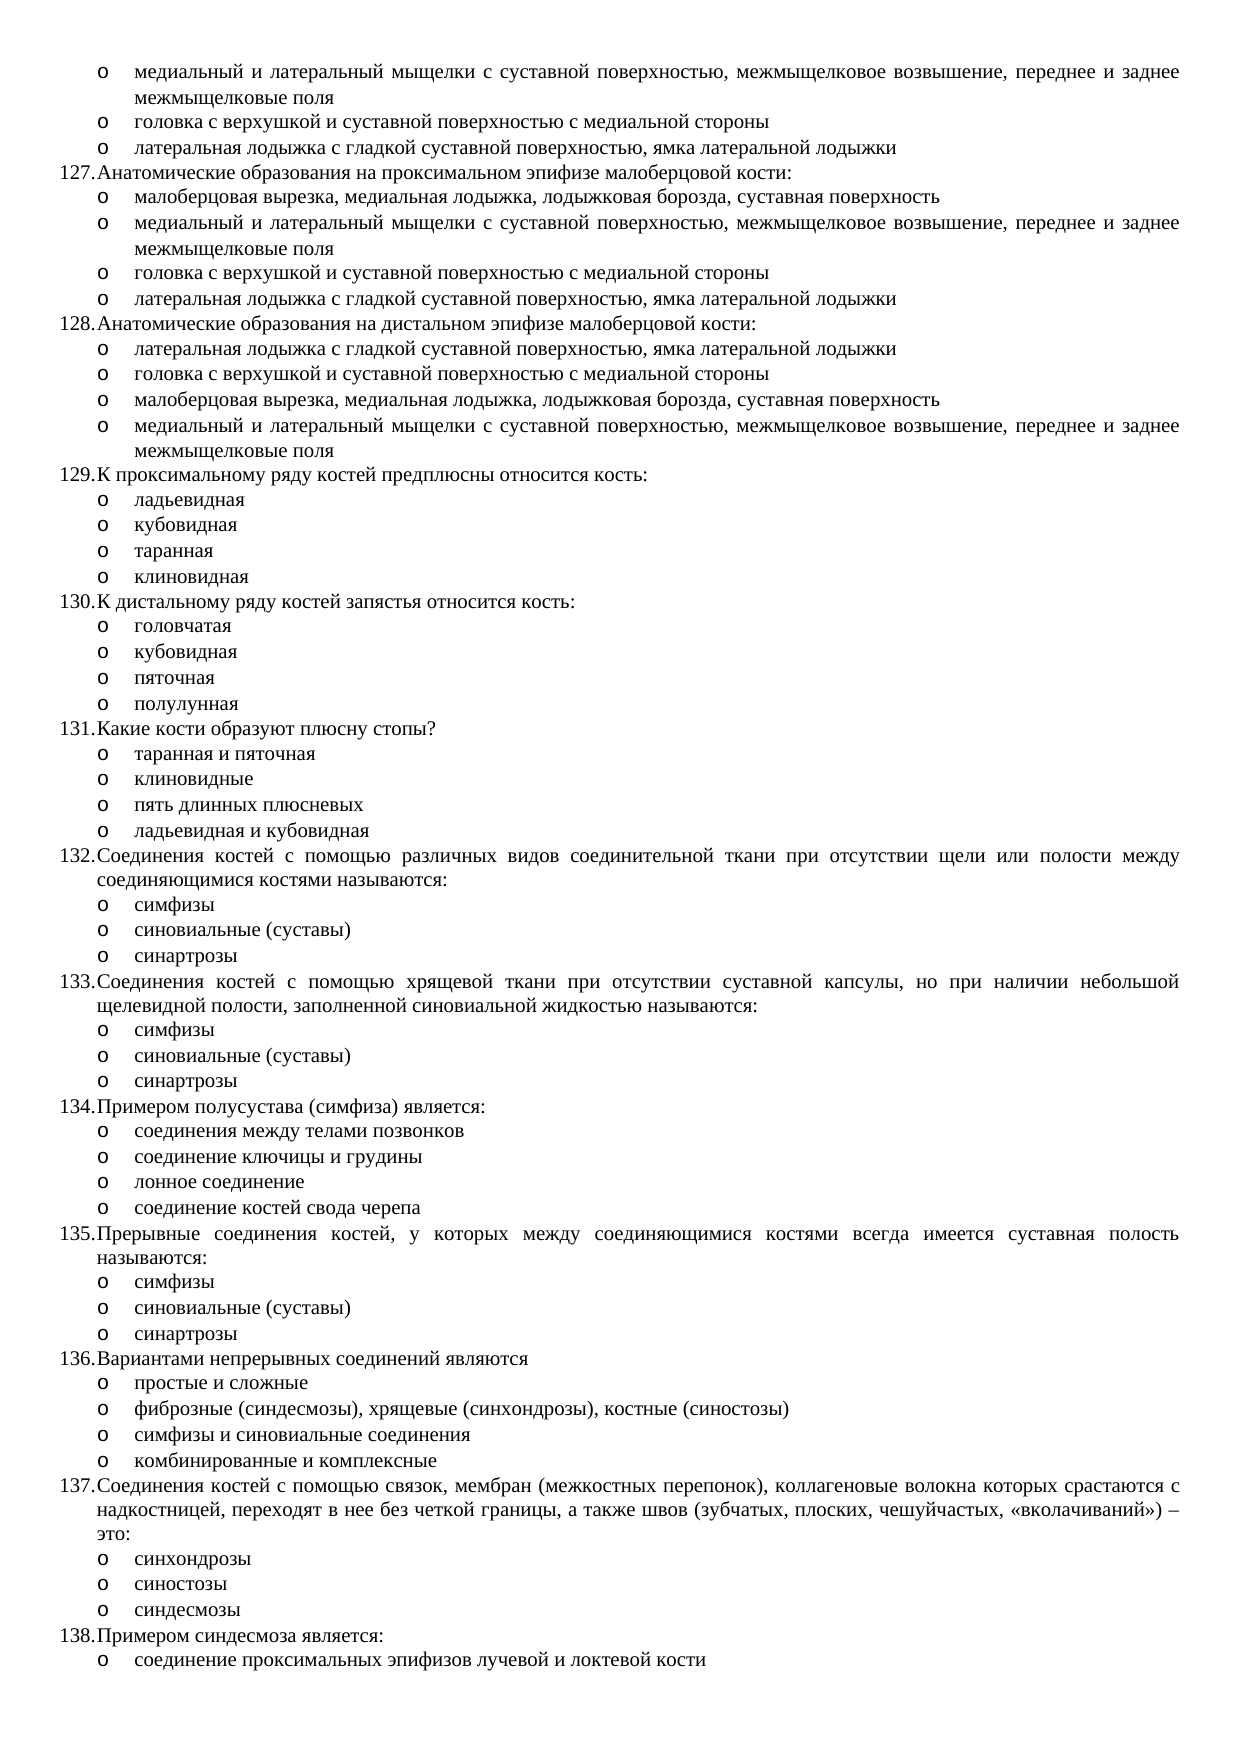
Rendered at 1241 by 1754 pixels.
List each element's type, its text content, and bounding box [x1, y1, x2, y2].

list Примером синдесмоза является: [59, 1623, 1181, 1647]
list клиновидные [97, 766, 1181, 792]
list синовиальные (суставы) [97, 917, 1181, 943]
list соединение ключицы и грудины [97, 1144, 1181, 1169]
list соединение проксимальных эпифизов лучевой и локтевой кости [97, 1647, 1181, 1672]
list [97, 109, 1181, 134]
list Соединения костей с помощью связок, мембран (межкостных перепонок), коллагеновые волокна которых срастаются с надкостницей, переходят в нее без четкой границы, а также швов (зубчатых, плоских, чешуйчастых, «вколачиваний») – это: [59, 1473, 1181, 1545]
list К дистальному ряду костей запястья относится кость: [59, 589, 1181, 613]
list синартрозы [97, 1068, 1181, 1094]
list головка с верхушкой и суставной поверхностью с медиальной стороны [97, 260, 1181, 286]
list латеральная лодыжка с гладкой суставной поверхностью, ямка латеральной лодыжки [97, 286, 1181, 311]
list Какие кости образуют плюсну стопы? [59, 716, 1181, 740]
list латеральная лодыжка с гладкой суставной поверхностью, ямка латеральной лодыжки [97, 335, 1181, 361]
list синартрозы [97, 943, 1181, 969]
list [97, 184, 1181, 210]
list синартрозы [97, 1321, 1181, 1346]
list таранная и пяточная [97, 740, 1181, 766]
list соединение костей свода черепа [97, 1195, 1181, 1221]
list фиброзные (синдесмозы), хрящевые (синхондрозы), костные (синостозы) [97, 1396, 1181, 1422]
list Прерывные соединения костей, у которых между соединяющимися костями всегда имеется суставная полость называются: [59, 1221, 1181, 1269]
list синхондрозы [97, 1545, 1181, 1571]
list симфизы и синовиальные соединения [97, 1422, 1181, 1447]
list Анатомические образования на проксимальном эпифизе малоберцовой кости: [59, 160, 1181, 184]
list синостозы [97, 1571, 1181, 1597]
list кубовидная [97, 512, 1181, 538]
list полулунная [97, 691, 1181, 716]
list симфизы [97, 891, 1181, 917]
list пять длинных плюсневых [97, 792, 1181, 818]
list ладьевидная и кубовидная [97, 818, 1181, 843]
list пяточная [97, 665, 1181, 691]
list синдесмозы [97, 1597, 1181, 1623]
list симфизы [97, 1017, 1181, 1042]
list головка с верхушкой и суставной поверхностью с медиальной стороны [97, 361, 1181, 387]
list синовиальные (суставы) [97, 1042, 1181, 1068]
list головчатая [97, 613, 1181, 639]
list Анатомические образования на дистальном эпифизе малоберцовой кости: [59, 311, 1181, 335]
list комбинированные и комплексные [97, 1447, 1181, 1473]
list кубовидная [97, 639, 1181, 665]
list лонное соединение [97, 1169, 1181, 1195]
list синовиальные (суставы) [97, 1295, 1181, 1321]
list К проксимальному ряду костей предплюсны относится кость: [59, 462, 1181, 486]
list медиальный и латеральный мыщелки с суставной поверхностью, межмыщелковое возвышение, переднее и заднее межмыщелковые поля [97, 210, 1181, 260]
list Вариантами непрерывных соединений являются [59, 1346, 1181, 1370]
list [97, 134, 1181, 160]
list Примером полусустава (симфиза) является: [59, 1094, 1181, 1118]
list малоберцовая вырезка, медиальная лодыжка, лодыжковая борозда, суставная поверхность [97, 387, 1181, 413]
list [97, 59, 1181, 109]
list ладьевидная [97, 486, 1181, 512]
list медиальный и латеральный мыщелки с суставной поверхностью, межмыщелковое возвышение, переднее и заднее межмыщелковые поля [97, 413, 1181, 462]
list симфизы [97, 1269, 1181, 1295]
list простые и сложные [97, 1370, 1181, 1396]
list таранная [97, 538, 1181, 564]
list Cоединения костей с помощью хрящевой ткани при отсутствии суставной капсулы, но при наличии небольшой щелевидной полости, заполненной синовиальной жидкостью называются: [59, 969, 1181, 1017]
list Cоединения костей с помощью различных видов соединительной ткани при отсутствии щели или полости между соединяющимися костями называются: [59, 843, 1181, 891]
list соединения между телами позвонков [97, 1118, 1181, 1144]
list клиновидная [97, 564, 1181, 589]
